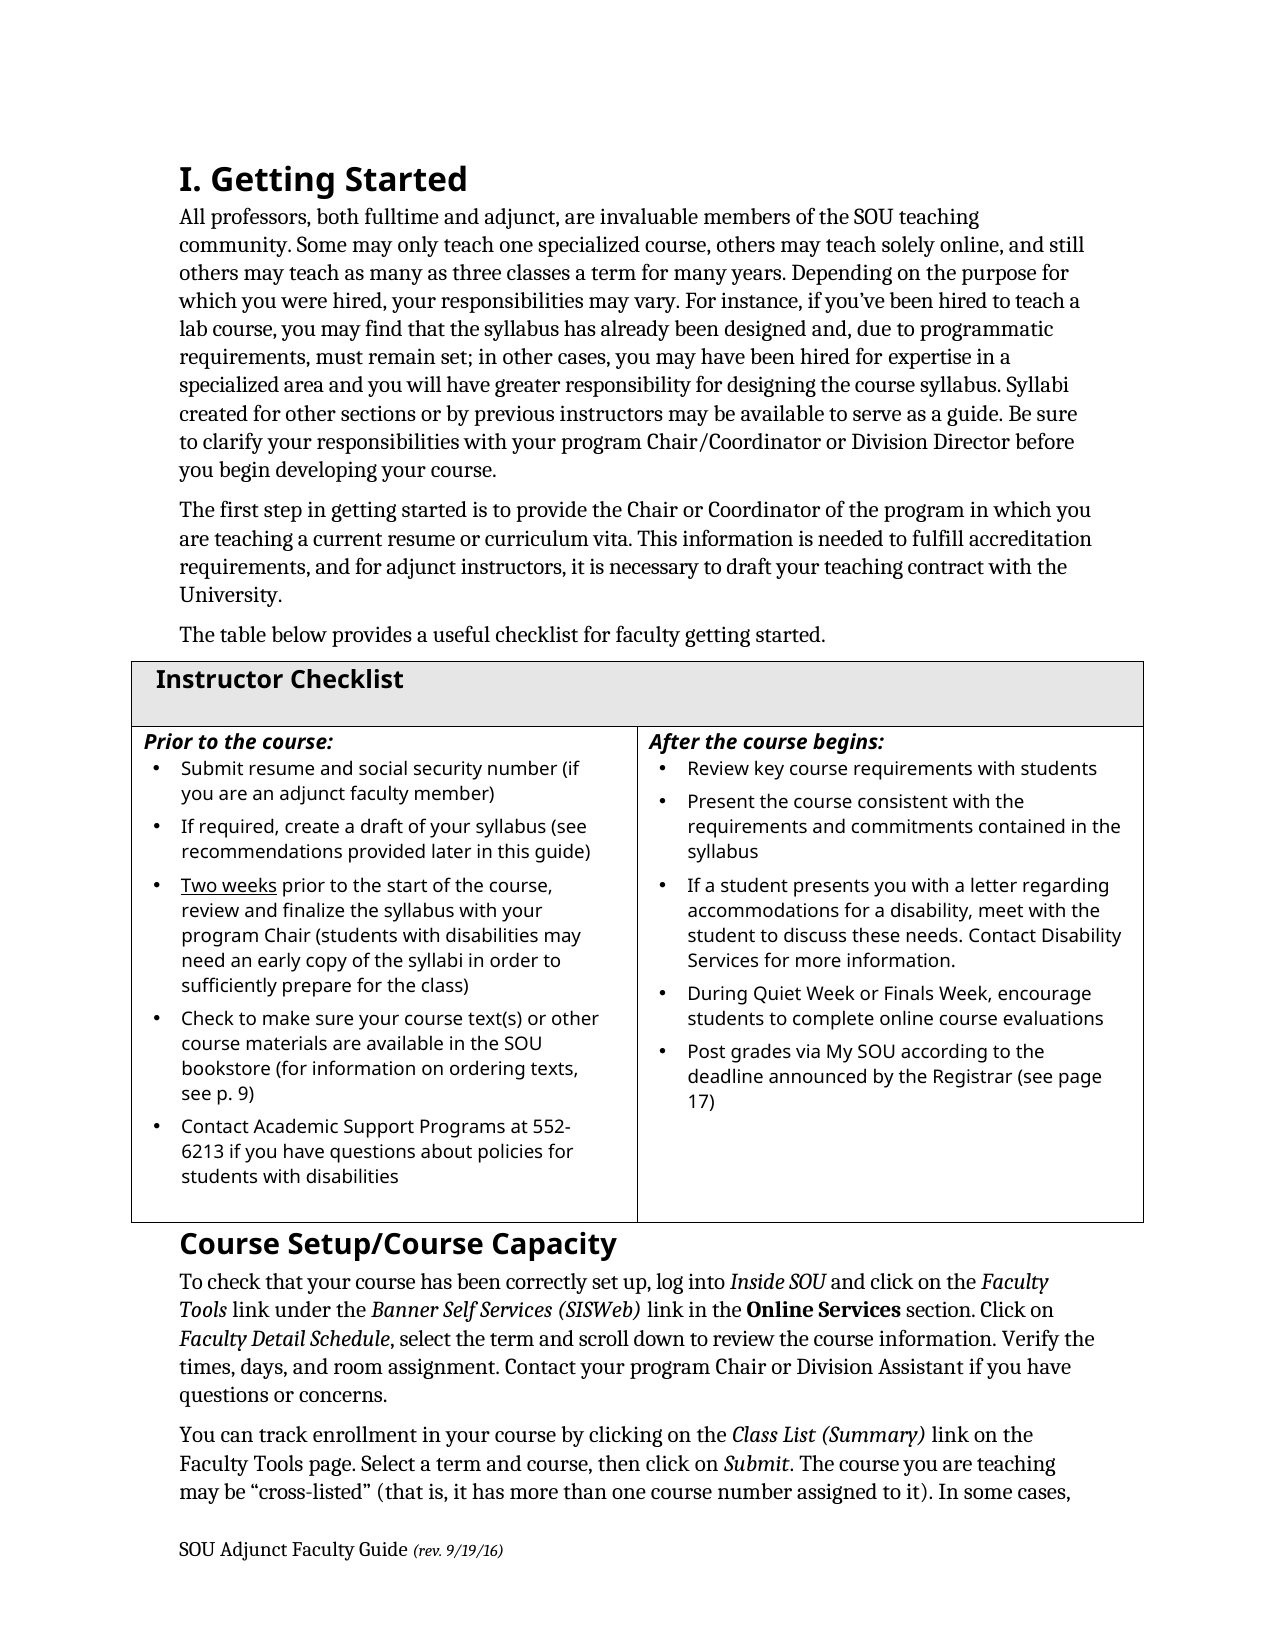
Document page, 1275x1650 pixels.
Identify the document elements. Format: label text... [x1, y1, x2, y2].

text To check that your course has been correctly set up, log into Inside SOU and click on the Faculty Tools link under the Banner Self Services (SISWeb) link in the Online Services section. Click on Faculty Detail Schedule, select the term and scroll down to review the course information. Verify the times, days, and room assignment. Contact your program Chair or Division Assistant if you have questions or concerns. [179, 1267, 1096, 1408]
text All professors, both fulltime and adjunct, are invaluable members of the SOU teaching community. Some may only teach one specialized course, others may teach solely online, and still others may teach as many as three classes a term for many years. Depending on the purpose for which you were hired, your responsibilities may vary. For instance, if you’ve been hired to teach a lab course, you may find that the syllabus has already been designed and, due to programmatic requirements, must remain set; in other cases, you may have been hired for expertise in a specialized area and you will have greater responsibility for designing the course syllabus. Syllabi created for other sections or by previous instructors may be available to serve as a guide. Be sure to clarify your responsibilities with your program Chair/Coordinator or Division Director before you begin developing your course. [179, 202, 1096, 483]
table_cell After the course begins: Review key course requirements with students Present the course consistent with the requirements and commitments contained in the syllabus If a student presents you with a letter regarding accommodations for a disability, meet with the student to discuss these needs. Contact Disability Services for more information. During Quiet Week or Finals Week, encourage students to complete online course evaluations Post grades via My SOU according to the deadline announced by the Registrar (see page 17) [638, 727, 1143, 1222]
text The table below provides a useful checklist for faculty getting started. [179, 620, 1096, 648]
table_cell Prior to the course: Submit resume and social security number (if you are an adjunct faculty member) If required, create a draft of your syllabus (see recommendations provided later in this guide) Two weeks prior to the start of the course, review and finalize the syllabus with your program Chair (students with disabilities may need an early copy of the syllabi in order to sufficiently prepare for the class) Check to make sure your course text(s) or other course materials are available in the SOU bookstore (for information on ordering texts, see p. 9) Contact Academic Support Programs at 552-6213 if you have questions about policies for students with disabilities [132, 727, 637, 1222]
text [179, 1420, 1096, 1505]
subtitle Course Setup/Course Capacity [179, 1223, 1096, 1263]
text The first step in getting started is to provide the Chair or Coordinator of the program in which you are teaching a current resume or curriculum vita. This information is needed to fulfill accreditation requirements, and for adjunct instructors, it is necessary to draft your teaching contract with the University. [179, 495, 1096, 608]
table_header Instructor Checklist [132, 662, 1143, 726]
subtitle I. Getting Started [179, 156, 1096, 202]
